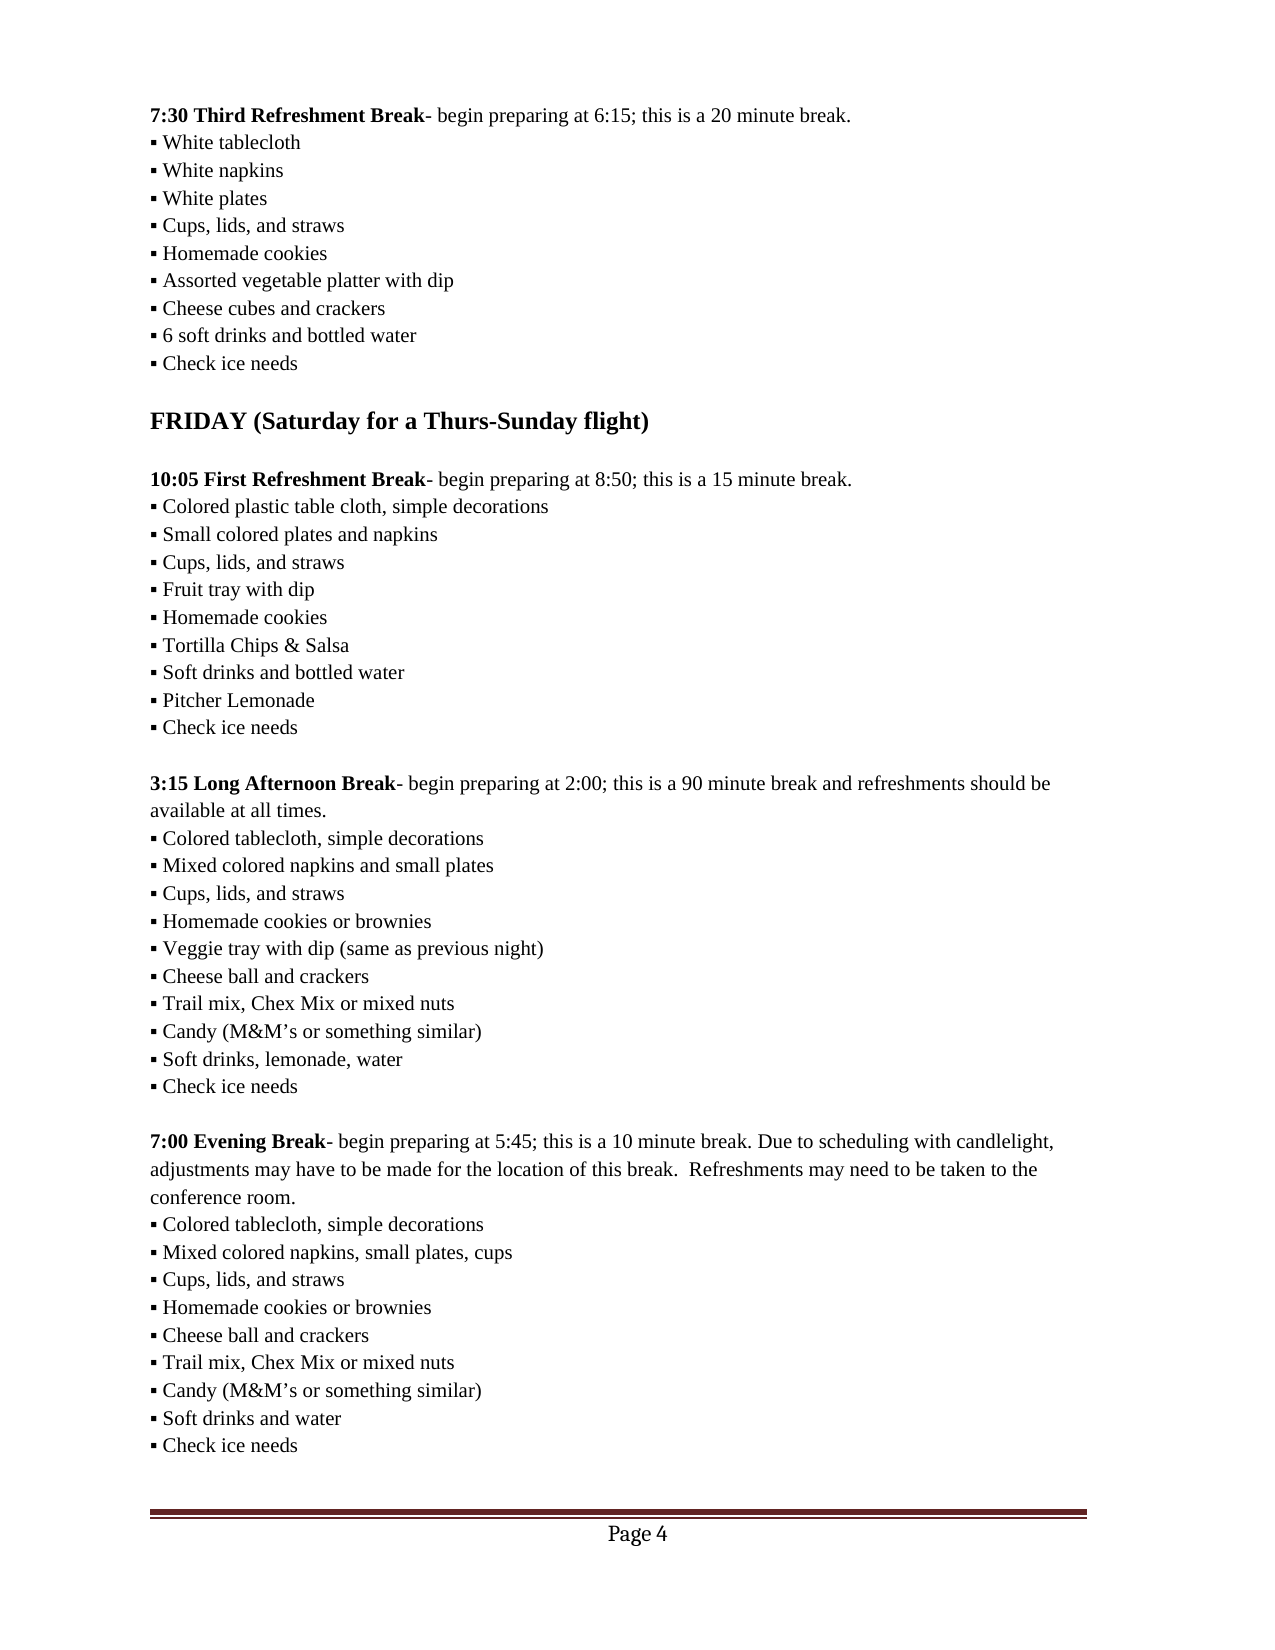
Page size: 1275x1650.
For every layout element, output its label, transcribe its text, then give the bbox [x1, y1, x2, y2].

text ▪ Cups, lids, and straws [150, 213, 1087, 237]
text ▪ Colored tablecloth, simple decorations [150, 826, 1087, 850]
text ▪ White napkins [150, 158, 1087, 182]
text ▪ Cheese ball and crackers [150, 1323, 1087, 1347]
text ▪ Trail mix, Chex Mix or mixed nuts [150, 1350, 1087, 1374]
text ▪ 6 soft drinks and bottled water [150, 323, 1087, 347]
text ▪ Cups, lids, and straws [150, 881, 1087, 905]
text ▪ Candy (M&M’s or something similar) [150, 1019, 1087, 1043]
text ▪ Cups, lids, and straws [150, 1267, 1087, 1291]
text ▪ Check ice needs [150, 715, 1087, 739]
text ▪ Check ice needs [150, 1433, 1087, 1457]
text ▪ Homemade cookies or brownies [150, 1295, 1087, 1319]
text ▪ White plates [150, 185, 1087, 209]
text ▪ Check ice needs [150, 351, 1087, 375]
text ▪ Colored plastic table cloth, simple decorations [150, 494, 1087, 518]
text ▪ Cheese cubes and crackers [150, 296, 1087, 320]
text ▪ White tablecloth [150, 130, 1087, 154]
text 7:00 Evening Break- begin preparing at 5:45; this is a 10 minute break. Due to scheduling with candlelight, adjustments may have to be made for the location of this break. Refreshments may need to be taken to the conference room. [150, 1129, 1087, 1209]
text ▪ Colored tablecloth, simple decorations [150, 1212, 1087, 1236]
text 3:15 Long Afternoon Break- begin preparing at 2:00; this is a 90 minute break and refreshments should be available at all times. [150, 771, 1087, 822]
text ▪ Pitcher Lemonade [150, 688, 1087, 712]
text ▪ Soft drinks, lemonade, water [150, 1047, 1087, 1071]
text ▪ Homemade cookies [150, 241, 1087, 265]
text ▪ Cups, lids, and straws [150, 550, 1087, 574]
text ▪ Candy (M&M’s or something similar) [150, 1378, 1087, 1402]
text ▪ Mixed colored napkins, small plates, cups [150, 1240, 1087, 1264]
text ▪ Homemade cookies or brownies [150, 908, 1087, 933]
text ▪ Trail mix, Chex Mix or mixed nuts [150, 991, 1087, 1015]
text 10:05 First Refreshment Break- begin preparing at 8:50; this is a 15 minute break. [150, 467, 1087, 491]
text ▪ Homemade cookies [150, 605, 1087, 629]
text ▪ Assorted vegetable platter with dip [150, 268, 1087, 292]
text ▪ Soft drinks and bottled water [150, 660, 1087, 684]
text ▪ Tortilla Chips & Salsa [150, 632, 1087, 657]
text FRIDAY (Saturday for a Thurs-Sunday flight) [150, 406, 1087, 435]
text ▪ Soft drinks and water [150, 1405, 1087, 1429]
text ▪ Small colored plates and napkins [150, 522, 1087, 546]
text ▪ Mixed colored napkins and small plates [150, 853, 1087, 877]
text ▪ Check ice needs [150, 1074, 1087, 1098]
text ▪ Fruit tray with dip [150, 577, 1087, 601]
text 7:30 Third Refreshment Break- begin preparing at 6:15; this is a 20 minute break. [150, 103, 1087, 127]
text ▪ Veggie tray with dip (same as previous night) [150, 936, 1087, 960]
text ▪ Cheese ball and crackers [150, 964, 1087, 988]
